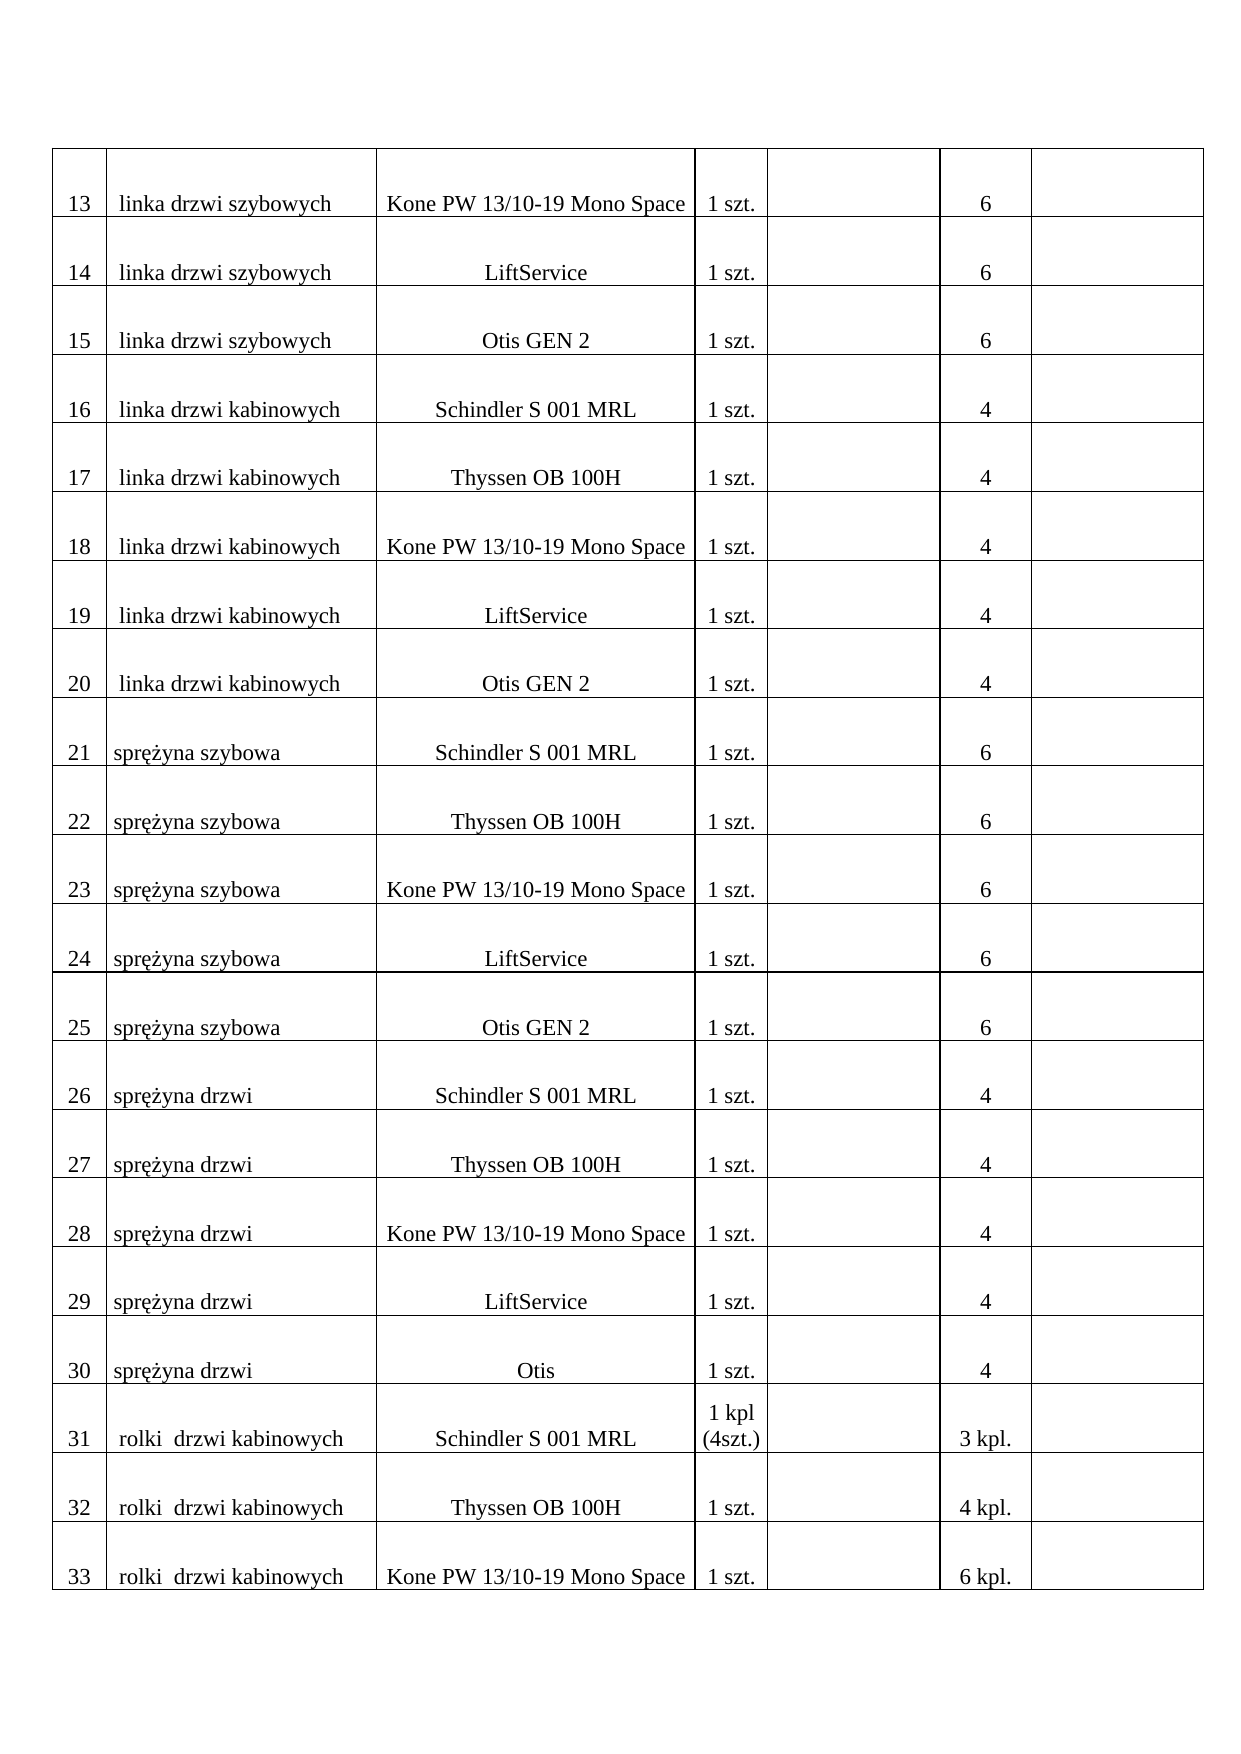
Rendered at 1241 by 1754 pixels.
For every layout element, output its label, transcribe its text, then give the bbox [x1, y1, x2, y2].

table_cell [1032, 1316, 1203, 1383]
table_cell 17 [53, 423, 106, 491]
table_cell [768, 698, 939, 765]
table_cell 1 szt. [696, 904, 767, 971]
table_cell 1 szt. [696, 423, 767, 491]
table_cell 4 [941, 492, 1031, 559]
table_cell Schindler S 001 MRL [377, 1384, 694, 1452]
table_cell [768, 561, 939, 628]
table_cell Kone PW 13/10-19 Mono Space [377, 1522, 694, 1589]
table_cell 6 kpl. [941, 1522, 1031, 1589]
table_cell [1032, 561, 1203, 628]
table_cell 6 [941, 217, 1031, 285]
table_cell 26 [53, 1041, 106, 1109]
table_cell Thyssen OB 100H [377, 1110, 694, 1177]
table_cell [1032, 149, 1203, 216]
table_cell 4 [941, 423, 1031, 491]
table_cell 28 [53, 1178, 106, 1246]
table_cell 1 szt. [696, 1316, 767, 1383]
table_cell 1 szt. [696, 561, 767, 628]
table_cell 4 [941, 1178, 1031, 1246]
table_cell [1032, 835, 1203, 903]
table_cell [1032, 629, 1203, 697]
table_cell LiftService [377, 904, 694, 971]
table_cell 6 [941, 286, 1031, 353]
table_cell [768, 1110, 939, 1177]
table_cell 1 szt. [696, 355, 767, 422]
table_cell [1032, 1178, 1203, 1246]
table_cell Otis GEN 2 [377, 286, 694, 353]
table_cell 1 szt. [696, 629, 767, 697]
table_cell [107, 149, 376, 216]
table_cell 4 [941, 1110, 1031, 1177]
table_cell [768, 1316, 939, 1383]
table_cell [768, 355, 939, 422]
table_cell 24 [53, 904, 106, 971]
table_cell [768, 1453, 939, 1521]
table_cell linka drzwi kabinowych [107, 423, 376, 491]
table_cell 16 [53, 355, 106, 422]
table_cell 14 [53, 217, 106, 285]
table_cell linka drzwi kabinowych [107, 629, 376, 697]
table_cell [768, 217, 939, 285]
table_cell Thyssen OB 100H [377, 1453, 694, 1521]
table_cell [768, 149, 939, 216]
table_cell 27 [53, 1110, 106, 1177]
table_cell [768, 1522, 939, 1589]
table_cell 20 [53, 629, 106, 697]
table_cell [1032, 1522, 1203, 1589]
table_cell 1 szt. [696, 286, 767, 353]
table_cell linka drzwi kabinowych [107, 561, 376, 628]
table_cell sprężyna drzwi [107, 1178, 376, 1246]
table_cell 1 szt. [696, 149, 767, 216]
table_cell [768, 1178, 939, 1246]
table_cell [768, 492, 939, 559]
table_cell linka drzwi kabinowych [107, 355, 376, 422]
table_cell Kone PW 13/10-19 Mono Space [377, 149, 694, 216]
table_cell [1032, 1453, 1203, 1521]
table_cell [768, 629, 939, 697]
table_cell Otis GEN 2 [377, 629, 694, 697]
table_cell 1 szt. [696, 1453, 767, 1521]
table_cell [768, 423, 939, 491]
table_cell 1 szt. [696, 492, 767, 559]
table_cell Thyssen OB 100H [377, 766, 694, 834]
table_cell 4 [941, 561, 1031, 628]
table_cell 33 [53, 1522, 106, 1589]
table_cell Kone PW 13/10-19 Mono Space [377, 835, 694, 903]
table_cell 1 szt. [696, 835, 767, 903]
table_cell 31 [53, 1384, 106, 1452]
table_cell [1032, 973, 1203, 1040]
table_cell sprężyna drzwi [107, 1110, 376, 1177]
table_cell 19 [53, 561, 106, 628]
table_cell 30 [53, 1316, 106, 1383]
table_cell 4 [941, 1041, 1031, 1109]
table_cell 32 [53, 1453, 106, 1521]
table_cell linka drzwi kabinowych [107, 492, 376, 559]
table_cell LiftService [377, 1247, 694, 1314]
table_cell 6 [941, 149, 1031, 216]
table_cell 18 [53, 492, 106, 559]
table_cell [768, 1041, 939, 1109]
table_cell sprężyna drzwi [107, 1316, 376, 1383]
table_cell Schindler S 001 MRL [377, 355, 694, 422]
table_cell Kone PW 13/10-19 Mono Space [377, 492, 694, 559]
table_cell sprężyna szybowa [107, 766, 376, 834]
table_cell 6 [941, 973, 1031, 1040]
table_cell 13 [53, 149, 106, 216]
table_cell 1 szt. [696, 698, 767, 765]
table_cell 3 kpl. [941, 1384, 1031, 1452]
table_cell Kone PW 13/10-19 Mono Space [377, 1178, 694, 1246]
table_cell [1032, 904, 1203, 971]
table_cell [768, 835, 939, 903]
table_cell [768, 766, 939, 834]
table_cell 4 [941, 629, 1031, 697]
table_cell [1032, 286, 1203, 353]
table_cell [1032, 766, 1203, 834]
table_cell linka drzwi szybowych [107, 217, 376, 285]
table_cell LiftService [377, 561, 694, 628]
table_cell [768, 286, 939, 353]
table_cell 1 szt. [696, 1178, 767, 1246]
table_cell [1032, 1247, 1203, 1314]
table_cell [1032, 492, 1203, 559]
table_cell 1 szt. [696, 1247, 767, 1314]
table_cell [1032, 698, 1203, 765]
table_cell 22 [53, 766, 106, 834]
table_cell [1032, 1384, 1203, 1452]
table_cell 29 [53, 1247, 106, 1314]
table_cell [768, 1384, 939, 1452]
table_cell 21 [53, 698, 106, 765]
table_cell 6 [941, 835, 1031, 903]
table_cell [768, 1247, 939, 1314]
table_cell Otis [377, 1316, 694, 1383]
table_cell 1 szt. [696, 766, 767, 834]
table_cell Schindler S 001 MRL [377, 698, 694, 765]
table_cell LiftService [377, 217, 694, 285]
table_cell 4 [941, 1316, 1031, 1383]
table_cell 23 [53, 835, 106, 903]
table_cell Thyssen OB 100H [377, 423, 694, 491]
table_cell 4 [941, 1247, 1031, 1314]
table_cell rolki drzwi kabinowych [107, 1384, 376, 1452]
table_cell [1032, 1110, 1203, 1177]
table_cell 1 szt. [696, 1522, 767, 1589]
table_cell [768, 973, 939, 1040]
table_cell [107, 1522, 376, 1589]
table_cell sprężyna drzwi [107, 1041, 376, 1109]
table_cell [768, 904, 939, 971]
table_cell sprężyna szybowa [107, 698, 376, 765]
table_cell 1 szt. [696, 973, 767, 1040]
table_cell sprężyna szybowa [107, 973, 376, 1040]
table_cell 4 [941, 355, 1031, 422]
table_cell sprężyna szybowa [107, 904, 376, 971]
table_cell 25 [53, 973, 106, 1040]
table_cell [1032, 423, 1203, 491]
table_cell 4 kpl. [941, 1453, 1031, 1521]
table_cell sprężyna drzwi [107, 1247, 376, 1314]
table_cell 6 [941, 904, 1031, 971]
table_cell 1 kpl (4szt.) [696, 1384, 767, 1452]
table_cell 6 [941, 698, 1031, 765]
table_cell linka drzwi szybowych [107, 286, 376, 353]
table_cell 6 [941, 766, 1031, 834]
table_cell [1032, 217, 1203, 285]
table_cell 1 szt. [696, 1110, 767, 1177]
table_cell Otis GEN 2 [377, 973, 694, 1040]
table_cell 1 szt. [696, 217, 767, 285]
table_cell [1032, 355, 1203, 422]
table_cell 15 [53, 286, 106, 353]
table_cell [1032, 1041, 1203, 1109]
table_cell sprężyna szybowa [107, 835, 376, 903]
table_cell Schindler S 001 MRL [377, 1041, 694, 1109]
table_cell 1 szt. [696, 1041, 767, 1109]
table_cell rolki drzwi kabinowych [107, 1453, 376, 1521]
